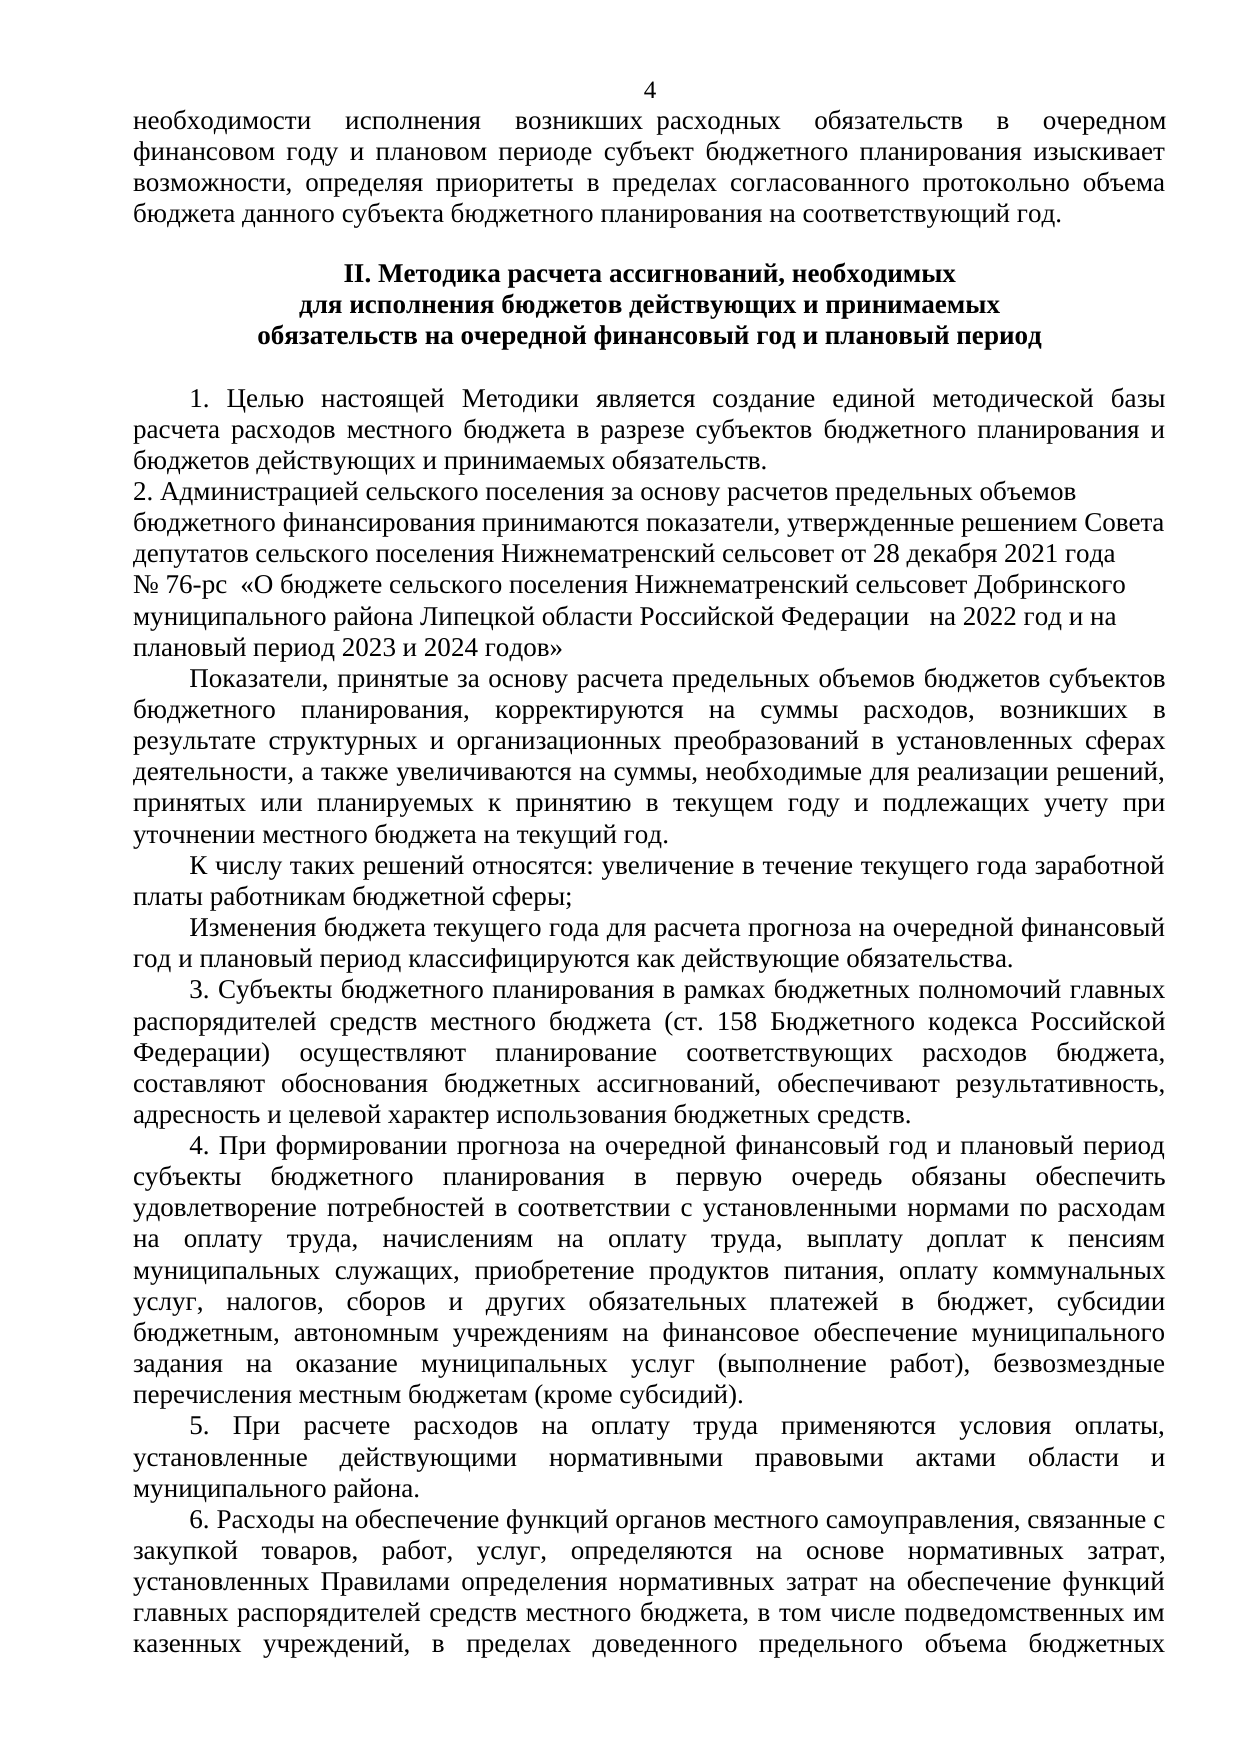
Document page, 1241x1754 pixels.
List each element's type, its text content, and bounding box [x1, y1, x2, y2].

text II. Методика расчета ассигнований, необходимых [133, 257, 1167, 288]
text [133, 104, 1167, 228]
text Показатели, принятые за основу расчета предельных объемов бюджетов субъектов бюджетного планирования, корректируются на суммы расходов, возникших в результате структурных и организационных преобразований в установленных сферах деятельности, а также увеличиваются на суммы, необходимые для реализации решений, принятых или планируемых к принятию в текущем году и подлежащих учету при уточнении местного бюджета на текущий год. [133, 662, 1167, 849]
text 2. Администрацией сельского поселения за основу расчетов предельных объемов бюджетного финансирования принимаются показатели, утвержденные решением Совета депутатов сельского поселения Нижнематренский сельсовет от 28 декабря 2021 года № 76-рс «О бюджете сельского поселения Нижнематренский сельсовет Добринского муниципального района Липецкой области Российской Федерации на 2022 год и на плановый период 2023 и 2024 годов» [133, 475, 1167, 662]
text 5. При расчете расходов на оплату труда применяются условия оплаты, установленные действующими нормативными правовыми актами области и муниципального района. [133, 1409, 1167, 1503]
text К числу таких решений относятся: увеличение в течение текущего года заработной платы работникам бюджетной сферы; [133, 849, 1167, 911]
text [133, 1503, 1167, 1659]
text 1. Целью настоящей Методики является создание единой методической базы расчета расходов местного бюджета в разрезе субъектов бюджетного планирования и бюджетов действующих и принимаемых обязательств. [133, 382, 1167, 475]
text 4. При формировании прогноза на очередной финансовый год и плановый период субъекты бюджетного планирования в первую очередь обязаны обеспечить удовлетворение потребностей в соответствии с установленными нормами по расходам на оплату труда, начислениям на оплату труда, выплату доплат к пенсиям муниципальных служащих, приобретение продуктов питания, оплату коммунальных услуг, налогов, сборов и других обязательных платежей в бюджет, субсидии бюджетным, автономным учреждениям на финансовое обеспечение муниципального задания на оказание муниципальных услуг (выполнение работ), безвозмездные перечисления местным бюджетам (кроме субсидий). [133, 1129, 1167, 1409]
text обязательств на очередной финансовый год и плановый период [133, 319, 1167, 351]
text для исполнения бюджетов действующих и принимаемых [133, 288, 1167, 319]
text 3. Субъекты бюджетного планирования в рамках бюджетных полномочий главных распорядителей средств местного бюджета (ст. 158 Бюджетного кодекса Российской Федерации) осуществляют планирование соответствующих расходов бюджета, составляют обоснования бюджетных ассигнований, обеспечивают результативность, адресность и целевой характер использования бюджетных средств. [133, 973, 1167, 1129]
text Изменения бюджета текущего года для расчета прогноза на очередной финансовый год и плановый период классифицируются как действующие обязательства. [133, 911, 1167, 973]
